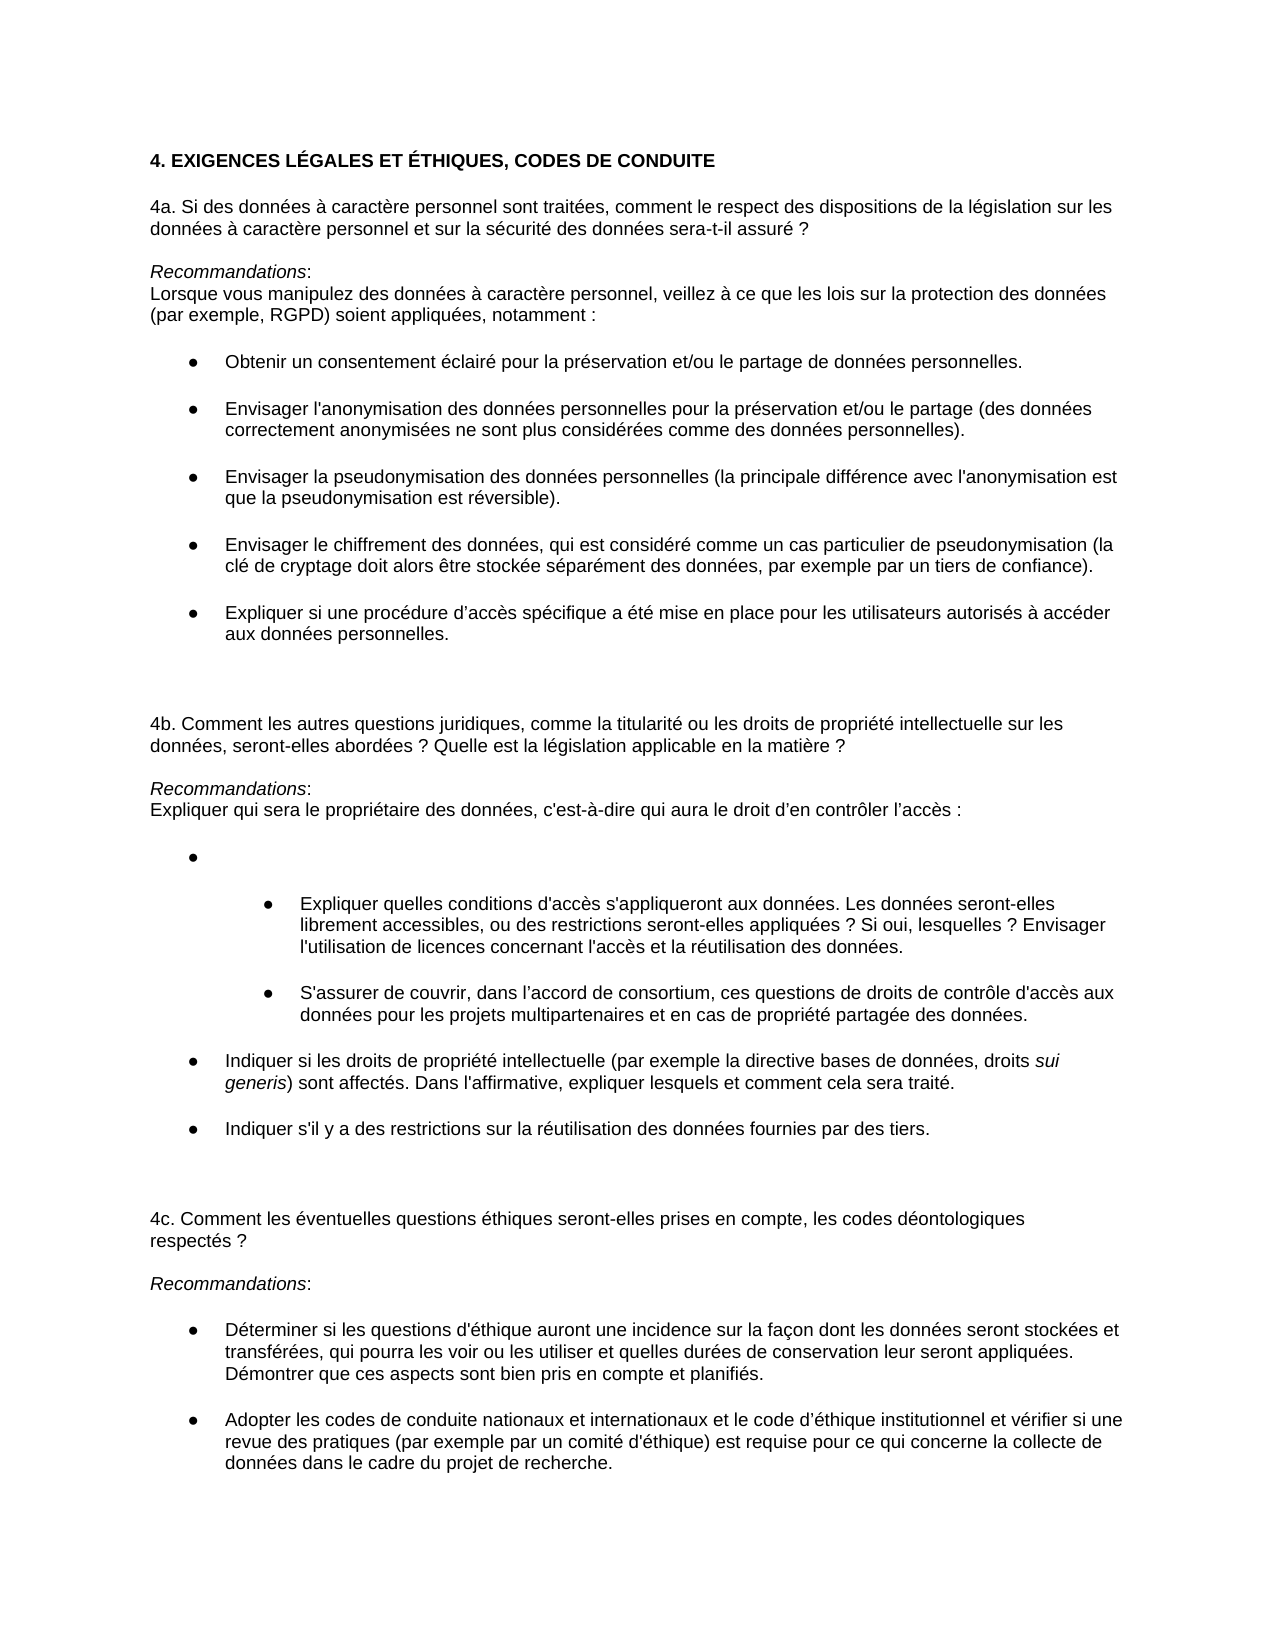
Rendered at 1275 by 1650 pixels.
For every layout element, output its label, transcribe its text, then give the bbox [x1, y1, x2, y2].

list Indiquer s'il y a des restrictions sur la réutilisation des données fournies par des tiers. [187, 1118, 1125, 1140]
list Expliquer si une procédure d’accès spécifique a été mise en place pour les utilisateurs autorisés à accéder aux données personnelles. [187, 602, 1125, 645]
list Indiquer si les droits de propriété intellectuelle (par exemple la directive bases de données, droits sui generis) sont affectés. Dans l'affirmative, expliquer lesquels et comment cela sera traité. [187, 1050, 1125, 1093]
text 4a. Si des données à caractère personnel sont traitées, comment le respect des dispositions de la législation sur les données à caractère personnel et sur la sécurité des données sera-t-il assuré ? [150, 196, 1125, 239]
list Envisager l'anonymisation des données personnelles pour la préservation et/ou le partage (des données correctement anonymisées ne sont plus considérées comme des données personnelles). [187, 397, 1125, 440]
list Obtenir un consentement éclairé pour la préservation et/ou le partage de données personnelles. [187, 351, 1125, 372]
text 4c. Comment les éventuelles questions éthiques seront-elles prises en compte, les codes déontologiques respectés ? [150, 1208, 1125, 1251]
text 4b. Comment les autres questions juridiques, comme la titularité ou les droits de propriété intellectuelle sur les données, seront-elles abordées ? Quelle est la législation applicable en la matière ? [150, 713, 1125, 756]
list Déterminer si les questions d'éthique auront une incidence sur la façon dont les données seront stockées et transférées, qui pourra les voir ou les utiliser et quelles durées de conservation leur seront appliquées. Démontrer que ces aspects sont bien pris en compte et planifiés. [187, 1319, 1125, 1384]
text Lorsque vous manipulez des données à caractère personnel, veillez à ce que les lois sur la protection des données (par exemple, RGPD) soient appliquées, notamment : [150, 283, 1125, 326]
list Expliquer quelles conditions d'accès s'appliqueront aux données. Les données seront-elles librement accessibles, ou des restrictions seront-elles appliquées ? Si oui, lesquelles ? Envisager l'utilisation de licences concernant l'accès et la réutilisation des données. [262, 892, 1125, 957]
list Adopter les codes de conduite nationaux et internationaux et le code d’éthique institutionnel et vérifier si une revue des pratiques (par exemple par un comité d'éthique) est requise pour ce qui concerne la collecte de données dans le cadre du projet de recherche. [187, 1409, 1125, 1473]
list Envisager la pseudonymisation des données personnelles (la principale différence avec l'anonymisation est que la pseudonymisation est réversible). [187, 465, 1125, 508]
list Expliquer qui sera le propriétaire des données, c'est-à-dire qui aura le droit d’en contrôler l’accès : [187, 846, 1125, 867]
subtitle 4. Exigences légales et éthiques, codes de conduite [150, 150, 1125, 172]
list Envisager le chiffrement des données, qui est considéré comme un cas particulier de pseudonymisation (la clé de cryptage doit alors être stockée séparément des données, par exemple par un tiers de confiance). [187, 533, 1125, 577]
text Recommandations: [150, 1273, 1125, 1294]
text Recommandations: [150, 261, 1125, 283]
list S'assurer de couvrir, dans l’accord de consortium, ces questions de droits de contrôle d'accès aux données pour les projets multipartenaires et en cas de propriété partagée des données. [262, 982, 1125, 1025]
text Recommandations: [150, 778, 1125, 799]
